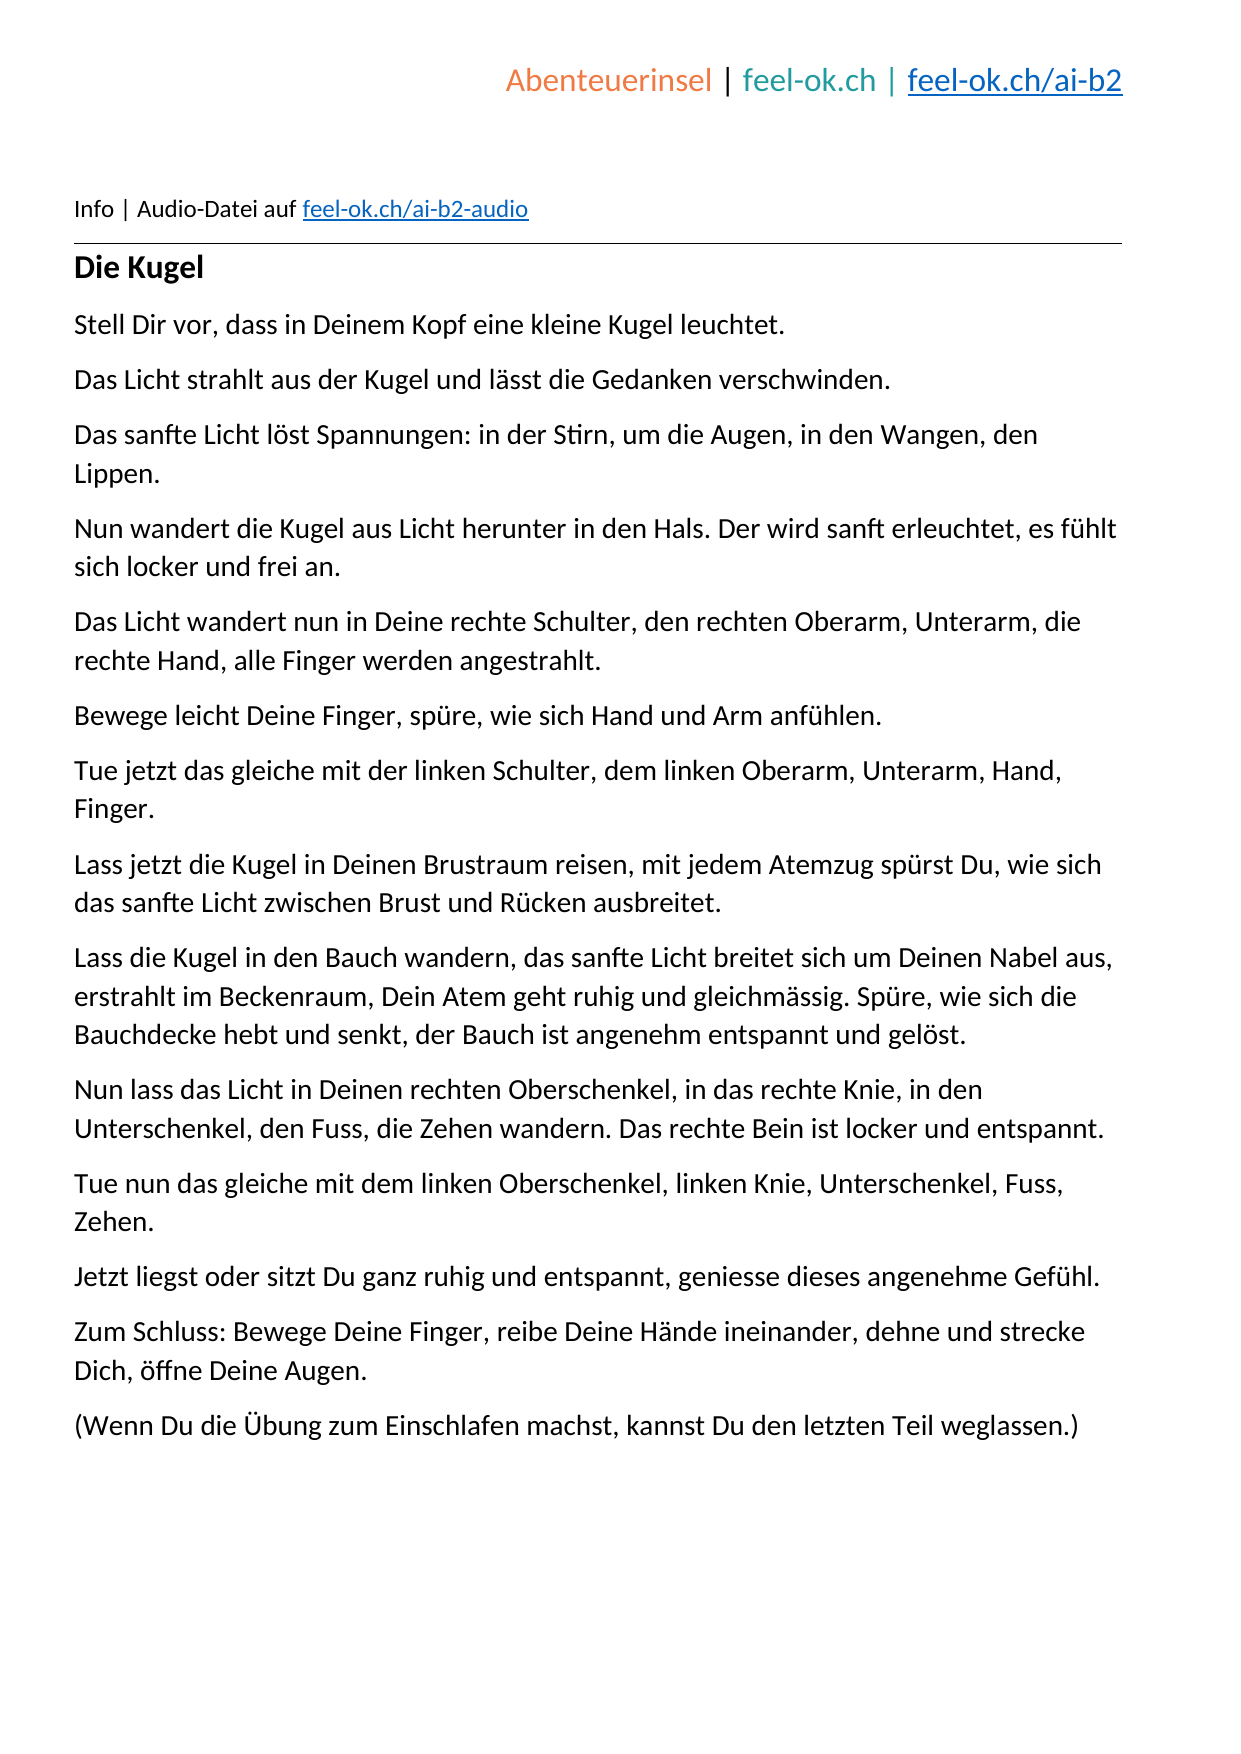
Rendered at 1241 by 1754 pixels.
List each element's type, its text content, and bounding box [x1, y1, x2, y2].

text Das Licht wandert nun in Deine rechte Schulter, den rechten Oberarm, Unterarm, die rechte Hand, alle Finger werden angestrahlt. [74, 603, 1122, 678]
text Stell Dir vor, dass in Deinem Kopf eine kleine Kugel leuchtet. [74, 306, 1122, 342]
text Lass jetzt die Kugel in Deinen Brustraum reisen, mit jedem Atemzug spürst Du, wie sich das sanfte Licht zwischen Brust und Rücken ausbreitet. [74, 846, 1122, 920]
text Das sanfte Licht löst Spannungen: in der Stirn, um die Augen, in den Wangen, den Lippen. [74, 416, 1122, 491]
text Tue jetzt das gleiche mit der linken Schulter, dem linken Oberarm, Unterarm, Hand, Finger. [74, 752, 1122, 826]
text Tue nun das gleiche mit dem linken Oberschenkel, linken Knie, Unterschenkel, Fuss, Zehen. [74, 1165, 1122, 1239]
text Lass die Kugel in den Bauch wandern, das sanfte Licht breitet sich um Deinen Nabel aus, erstrahlt im Beckenraum, Dein Atem geht ruhig und gleichmässig. Spüre, wie sich die Bauchdecke hebt und senkt, der Bauch ist angenehm entspannt und gelöst. [74, 939, 1122, 1052]
text Bewege leicht Deine Finger, spüre, wie sich Hand und Arm anfühlen. [74, 697, 1122, 733]
text (Wenn Du die Übung zum Einschlafen machst, kannst Du den letzten Teil weglassen.) [74, 1407, 1122, 1443]
text Das Licht strahlt aus der Kugel und lässt die Gedanken verschwinden. [74, 361, 1122, 397]
text Jetzt liegst oder sitzt Du ganz ruhig und entspannt, geniesse dieses angenehme Gefühl. [74, 1258, 1122, 1294]
text Info | Audio-Datei auf feel-ok.ch/ai-b2-audio [74, 193, 1122, 223]
text Die Kugel [74, 244, 1122, 286]
text Nun lass das Licht in Deinen rechten Oberschenkel, in das rechte Knie, in den Unterschenkel, den Fuss, die Zehen wandern. Das rechte Bein ist locker und entspannt. [74, 1071, 1122, 1145]
text Zum Schluss: Bewege Deine Finger, reibe Deine Hände ineinander, dehne und strecke Dich, öffne Deine Augen. [74, 1313, 1122, 1387]
text Nun wandert die Kugel aus Licht herunter in den Hals. Der wird sanft erleuchtet, es fühlt sich locker und frei an. [74, 510, 1122, 584]
